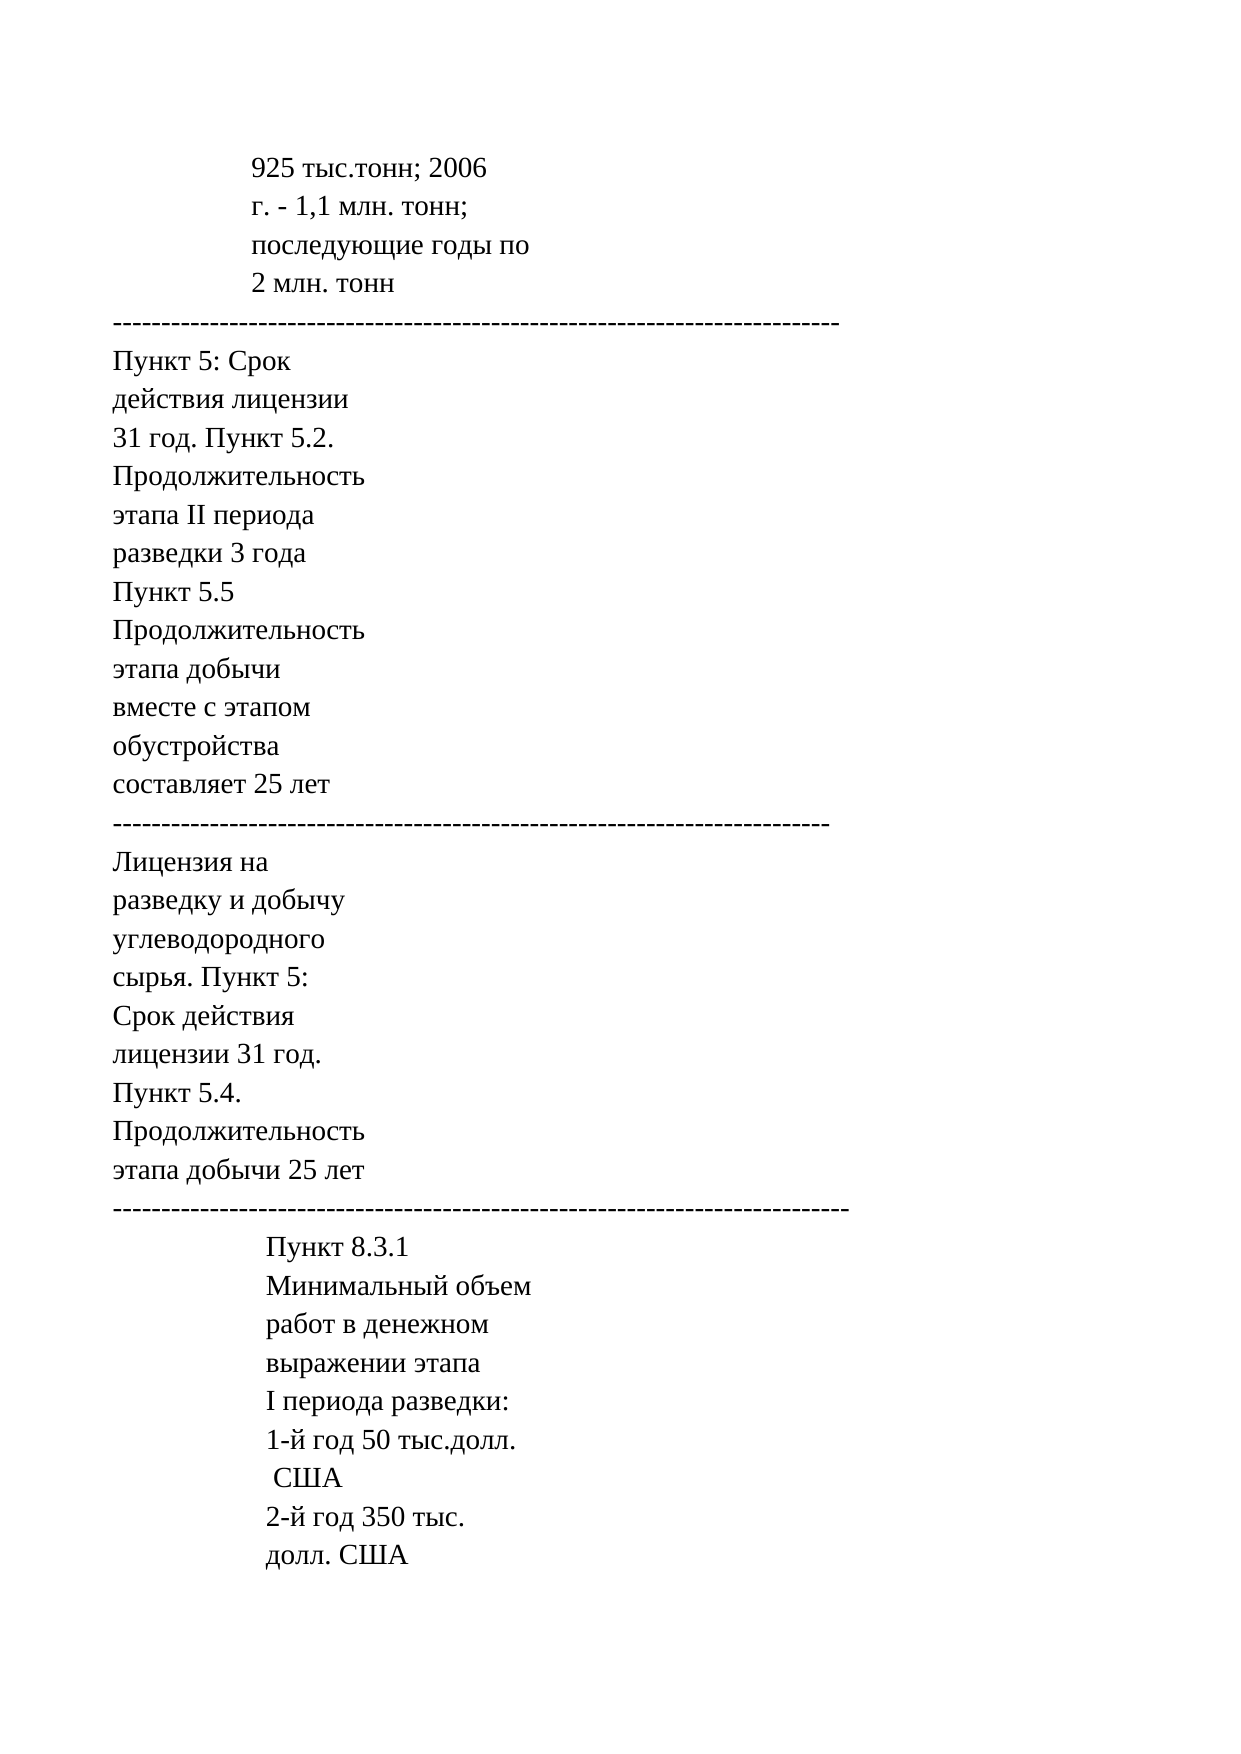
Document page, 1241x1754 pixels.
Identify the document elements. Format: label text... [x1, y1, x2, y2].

text Пункт 5.4. [112, 1075, 1128, 1108]
text 2-й год 350 тыс. [112, 1499, 1128, 1532]
text сырья. Пункт 5: [112, 959, 1128, 993]
text 925 тыс.тонн; 2006 [112, 150, 1128, 183]
text долл. США [112, 1537, 1128, 1571]
text 31 год. Пункт 5.2. [112, 420, 1128, 453]
text -------------------------------------------------------------------------- [112, 805, 1128, 839]
text работ в денежном [112, 1306, 1128, 1340]
text обустройства [112, 728, 1128, 762]
text Продолжительность [112, 1113, 1128, 1147]
text Пункт 5.5 [112, 574, 1128, 607]
text последующие годы по [112, 227, 1128, 261]
text ---------------------------------------------------------------------------- [112, 1191, 1128, 1224]
text Пункт 5: Срок [112, 343, 1128, 376]
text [112, 304, 1128, 338]
text разведки 3 года [112, 535, 1128, 569]
text этапа II периода [112, 497, 1128, 530]
text Продолжительность [112, 458, 1128, 492]
text Пункт 8.3.1 [112, 1229, 1128, 1263]
text вместе с этапом [112, 689, 1128, 723]
text Лицензия на [112, 844, 1128, 877]
text углеводородного [112, 921, 1128, 954]
text США [112, 1460, 1128, 1494]
text разведку и добычу [112, 882, 1128, 916]
text 1-й год 50 тыс.долл. [112, 1422, 1128, 1455]
text г. - 1,1 млн. тонн; [112, 188, 1128, 222]
text лицензии 31 год. [112, 1036, 1128, 1070]
text Минимальный объем [112, 1268, 1128, 1301]
text действия лицензии [112, 381, 1128, 415]
text I периода разведки: [112, 1383, 1128, 1417]
text этапа добычи [112, 651, 1128, 684]
text составляет 25 лет [112, 767, 1128, 800]
text Продолжительность [112, 612, 1128, 646]
text 2 млн. тонн [112, 266, 1128, 299]
text Срок действия [112, 998, 1128, 1031]
text этапа добычи 25 лет [112, 1152, 1128, 1186]
text выражении этапа [112, 1345, 1128, 1378]
